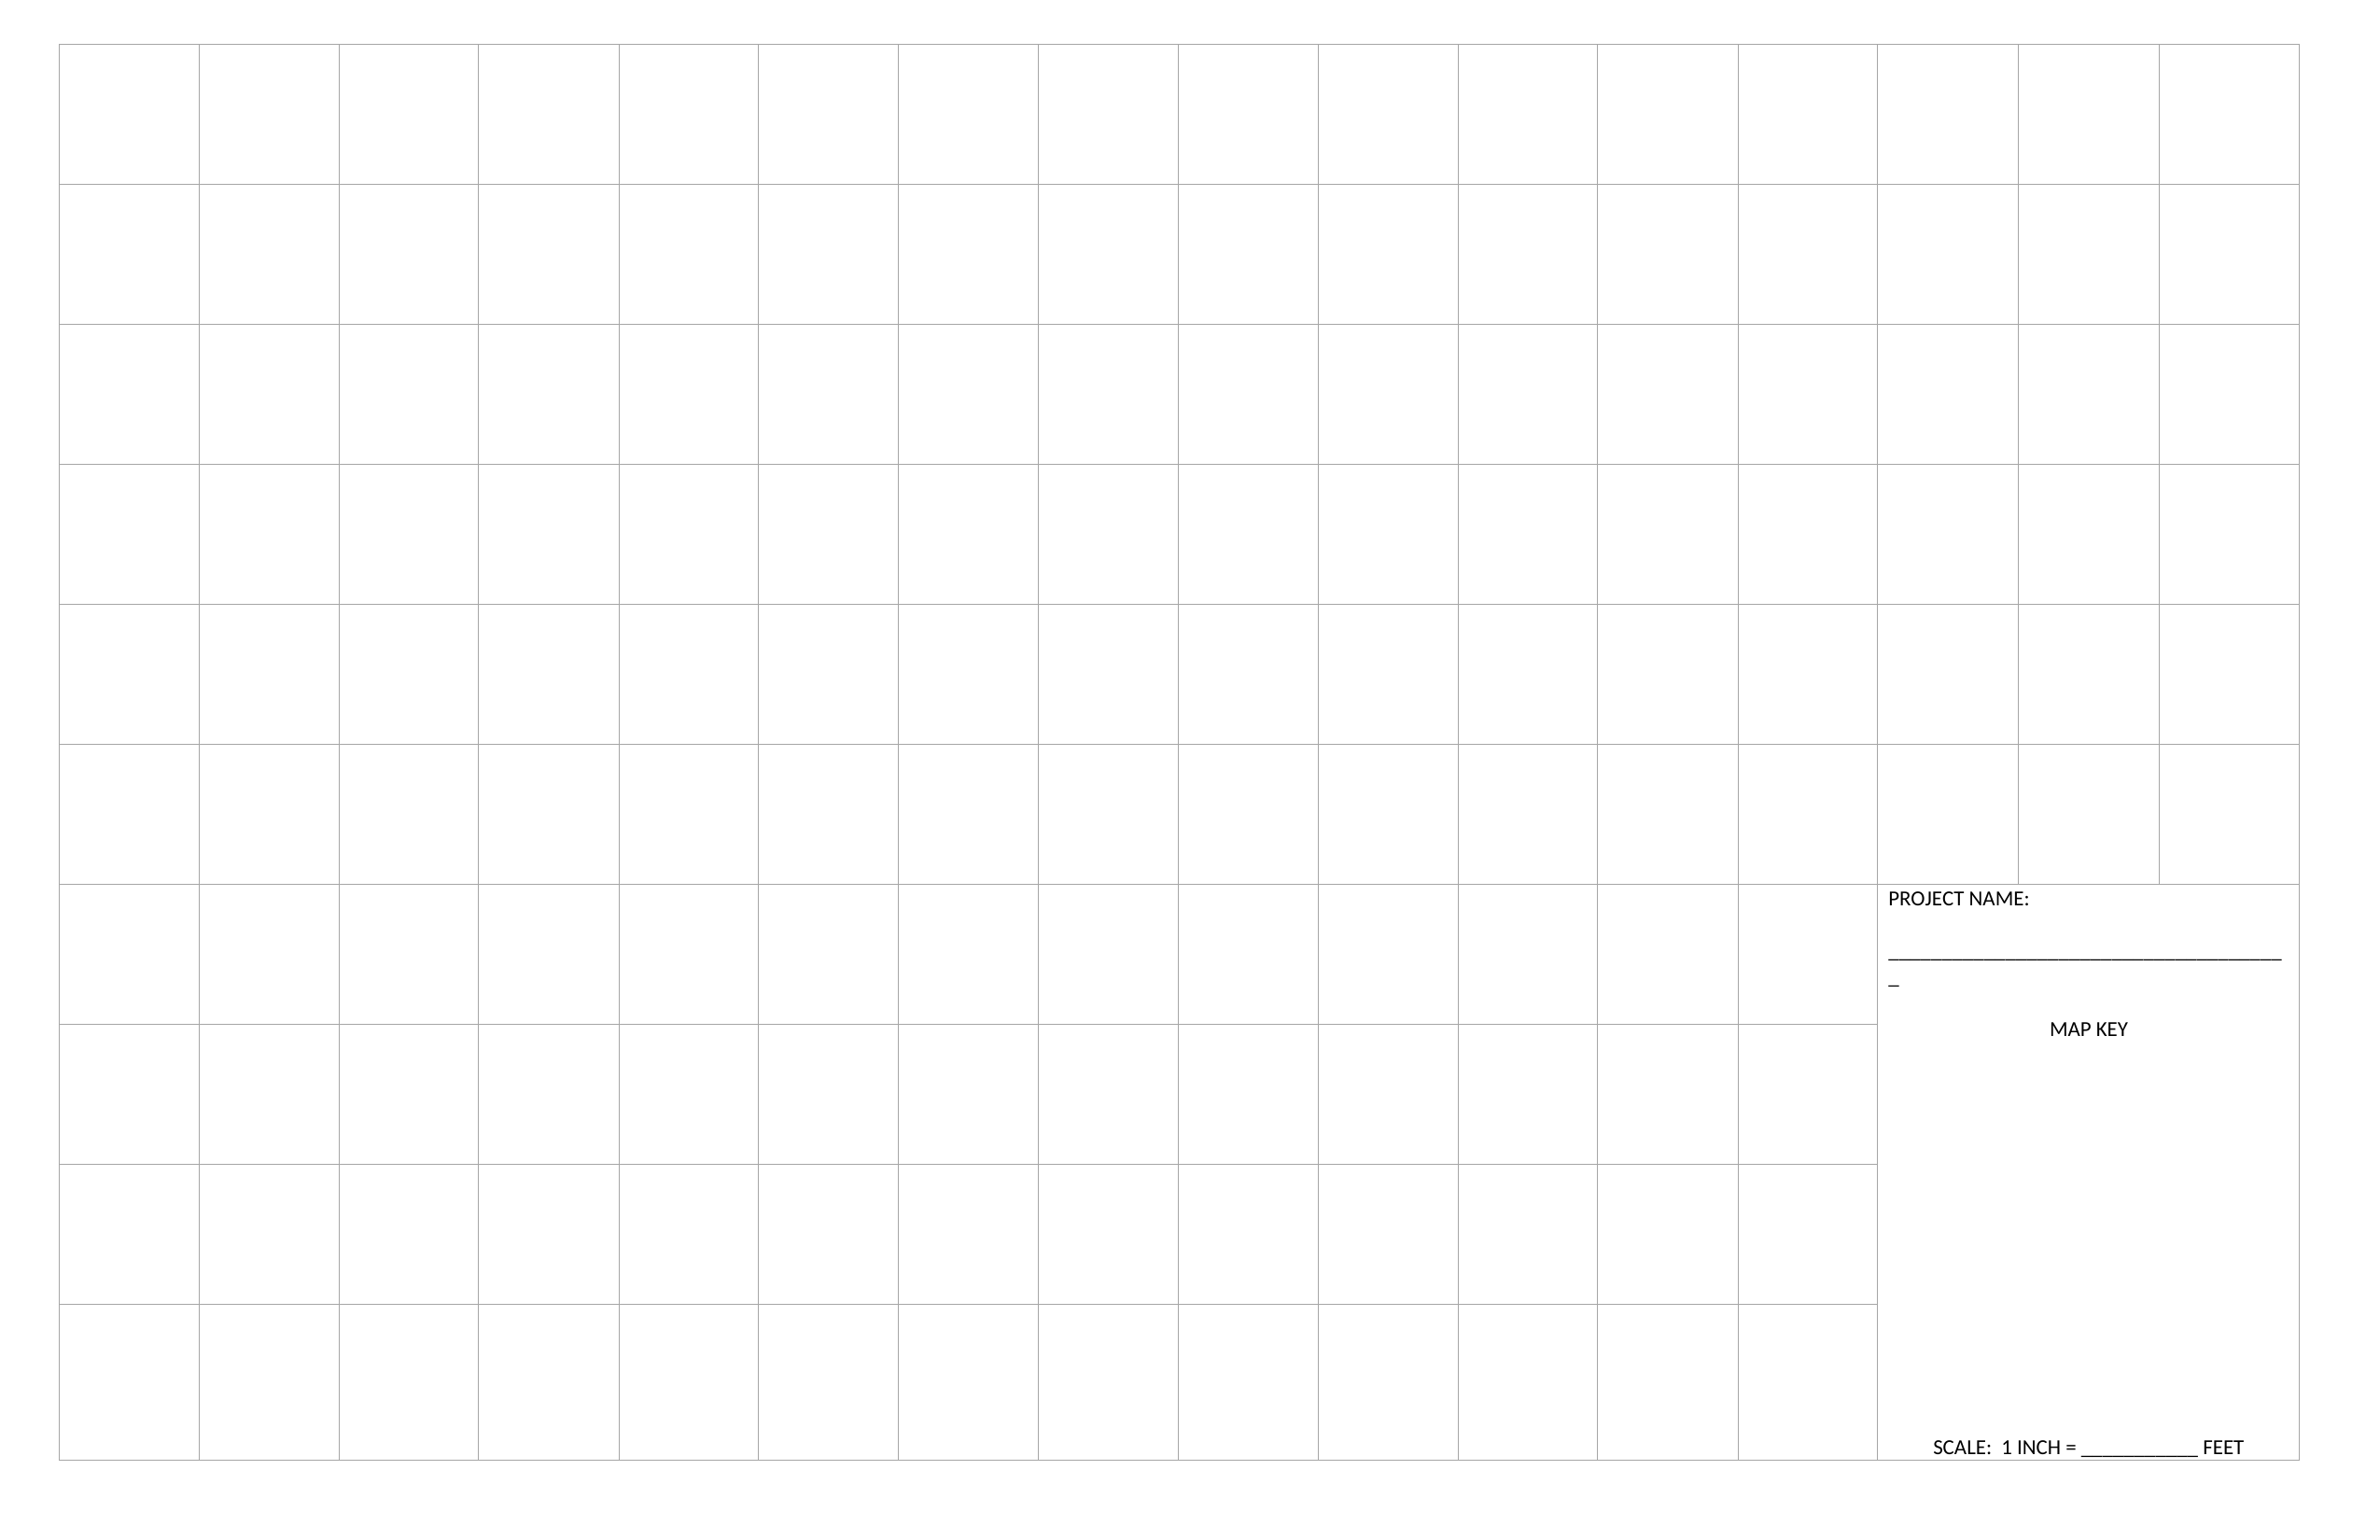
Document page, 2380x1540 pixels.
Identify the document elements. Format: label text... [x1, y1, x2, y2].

table_cell [899, 885, 1038, 1024]
table_cell [759, 605, 898, 744]
table_cell [1179, 605, 1318, 744]
table_cell [620, 465, 758, 604]
table_cell [1179, 185, 1318, 324]
table_cell [1039, 1305, 1178, 1460]
table_cell [2019, 745, 2159, 884]
table_cell [1459, 465, 1597, 604]
table_cell [1739, 185, 1877, 324]
table_cell [1319, 745, 1458, 884]
table_cell [60, 1165, 199, 1304]
table_cell [2160, 465, 2299, 604]
table_cell [1179, 325, 1318, 464]
table_cell [2160, 325, 2299, 464]
table_cell [759, 1165, 898, 1304]
table_header [620, 45, 758, 184]
table_cell [479, 1305, 619, 1460]
table_cell [2160, 605, 2299, 744]
table_header [1878, 45, 2018, 184]
table_cell [1319, 1165, 1458, 1304]
table_cell [620, 885, 758, 1024]
table_cell [759, 745, 898, 884]
table_cell [200, 1165, 339, 1304]
table_cell [1878, 185, 2018, 324]
table_cell [1039, 1165, 1178, 1304]
table_cell [1459, 185, 1597, 324]
table_cell [479, 605, 619, 744]
table_cell [200, 745, 339, 884]
table_cell [1739, 745, 1877, 884]
table_cell [2019, 325, 2159, 464]
table_header [340, 45, 478, 184]
table_header [1459, 45, 1597, 184]
table_cell PROJECT NAME: ______________________________________ MAP KEY SCALE: 1 INCH = ___________ FEET [1878, 885, 2299, 1460]
table_cell [1739, 1305, 1877, 1460]
table_cell [340, 465, 478, 604]
table_header [1039, 45, 1178, 184]
table_cell [759, 185, 898, 324]
table_cell [340, 325, 478, 464]
table_cell [1179, 1025, 1318, 1164]
table_cell [1459, 885, 1597, 1024]
table_cell [2019, 185, 2159, 324]
table_cell [340, 1305, 478, 1460]
table_cell [620, 325, 758, 464]
table_cell [1039, 745, 1178, 884]
table_cell [1179, 1305, 1318, 1460]
table_cell [479, 885, 619, 1024]
table_cell [759, 325, 898, 464]
table_cell [1459, 325, 1597, 464]
table_cell [1598, 1305, 1738, 1460]
table_header [200, 45, 339, 184]
table_cell [1598, 745, 1738, 884]
table_cell [1179, 465, 1318, 604]
table_cell [1319, 605, 1458, 744]
table_cell [1598, 1165, 1738, 1304]
table_cell [899, 1025, 1038, 1164]
table_cell [1319, 465, 1458, 604]
table_cell [620, 1305, 758, 1460]
table_header [1598, 45, 1738, 184]
table_cell [479, 185, 619, 324]
table_cell [1039, 325, 1178, 464]
table_cell [1598, 325, 1738, 464]
table_cell [60, 465, 199, 604]
table_cell [60, 605, 199, 744]
table_cell [759, 1305, 898, 1460]
table_cell [1739, 325, 1877, 464]
table_header [759, 45, 898, 184]
table_cell [200, 465, 339, 604]
table_cell [1598, 605, 1738, 744]
table_cell [60, 885, 199, 1024]
table_cell [620, 605, 758, 744]
table_cell [479, 325, 619, 464]
table_cell [1459, 1305, 1597, 1460]
table_cell [60, 1305, 199, 1460]
table_cell [200, 885, 339, 1024]
table_cell [200, 1025, 339, 1164]
table_cell [899, 1305, 1038, 1460]
table_cell [1459, 1025, 1597, 1164]
table_cell [1039, 185, 1178, 324]
table_cell [1739, 1165, 1877, 1304]
table_cell [479, 1025, 619, 1164]
table_cell [1739, 1025, 1877, 1164]
table_header [60, 45, 199, 184]
table_cell [1039, 465, 1178, 604]
table_header [2019, 45, 2159, 184]
table_cell [60, 325, 199, 464]
table_cell [479, 745, 619, 884]
table_cell [1319, 1025, 1458, 1164]
table_cell [1179, 745, 1318, 884]
table_cell [1878, 745, 2018, 884]
table_cell [200, 185, 339, 324]
table_cell [759, 1025, 898, 1164]
table_cell [1878, 465, 2018, 604]
table_cell [2160, 185, 2299, 324]
table_cell [479, 1165, 619, 1304]
table_cell [1878, 325, 2018, 464]
table_cell [899, 605, 1038, 744]
table_header [1319, 45, 1458, 184]
table_header [1179, 45, 1318, 184]
table_cell [1319, 325, 1458, 464]
table_cell [2019, 465, 2159, 604]
table_cell [1459, 745, 1597, 884]
table_cell [759, 885, 898, 1024]
table_cell [1598, 465, 1738, 604]
table_cell [899, 1165, 1038, 1304]
table_cell [1039, 885, 1178, 1024]
table_cell [1179, 885, 1318, 1024]
table_cell [1319, 885, 1458, 1024]
table_cell [200, 605, 339, 744]
table_cell [340, 745, 478, 884]
table_cell [2160, 745, 2299, 884]
table_cell [1598, 1025, 1738, 1164]
table_cell [1739, 465, 1877, 604]
table_cell [340, 605, 478, 744]
table_cell [60, 745, 199, 884]
table_cell [479, 465, 619, 604]
table_cell [620, 185, 758, 324]
table_cell [899, 745, 1038, 884]
table_cell [1598, 185, 1738, 324]
table_cell [340, 185, 478, 324]
table_cell [340, 1165, 478, 1304]
table_header [479, 45, 619, 184]
table_cell [60, 1025, 199, 1164]
table_cell [1739, 885, 1877, 1024]
table_cell [200, 1305, 339, 1460]
table_cell [899, 185, 1038, 324]
table_cell [759, 465, 898, 604]
table_cell [340, 885, 478, 1024]
table_cell [1319, 1305, 1458, 1460]
table_cell [620, 1025, 758, 1164]
table_cell [1459, 605, 1597, 744]
table_cell [899, 465, 1038, 604]
table_header [2160, 45, 2299, 184]
table_cell [1598, 885, 1738, 1024]
table_cell [200, 325, 339, 464]
table_cell [1039, 1025, 1178, 1164]
table_cell [1739, 605, 1877, 744]
table_cell [1039, 605, 1178, 744]
table_cell [899, 325, 1038, 464]
table_cell [620, 1165, 758, 1304]
table_cell [1459, 1165, 1597, 1304]
table_cell [1319, 185, 1458, 324]
table_cell [2019, 605, 2159, 744]
table_cell [1179, 1165, 1318, 1304]
table_header [1739, 45, 1877, 184]
table_cell [620, 745, 758, 884]
table_cell [1878, 605, 2018, 744]
table_cell [60, 185, 199, 324]
table_header [899, 45, 1038, 184]
table_cell [340, 1025, 478, 1164]
